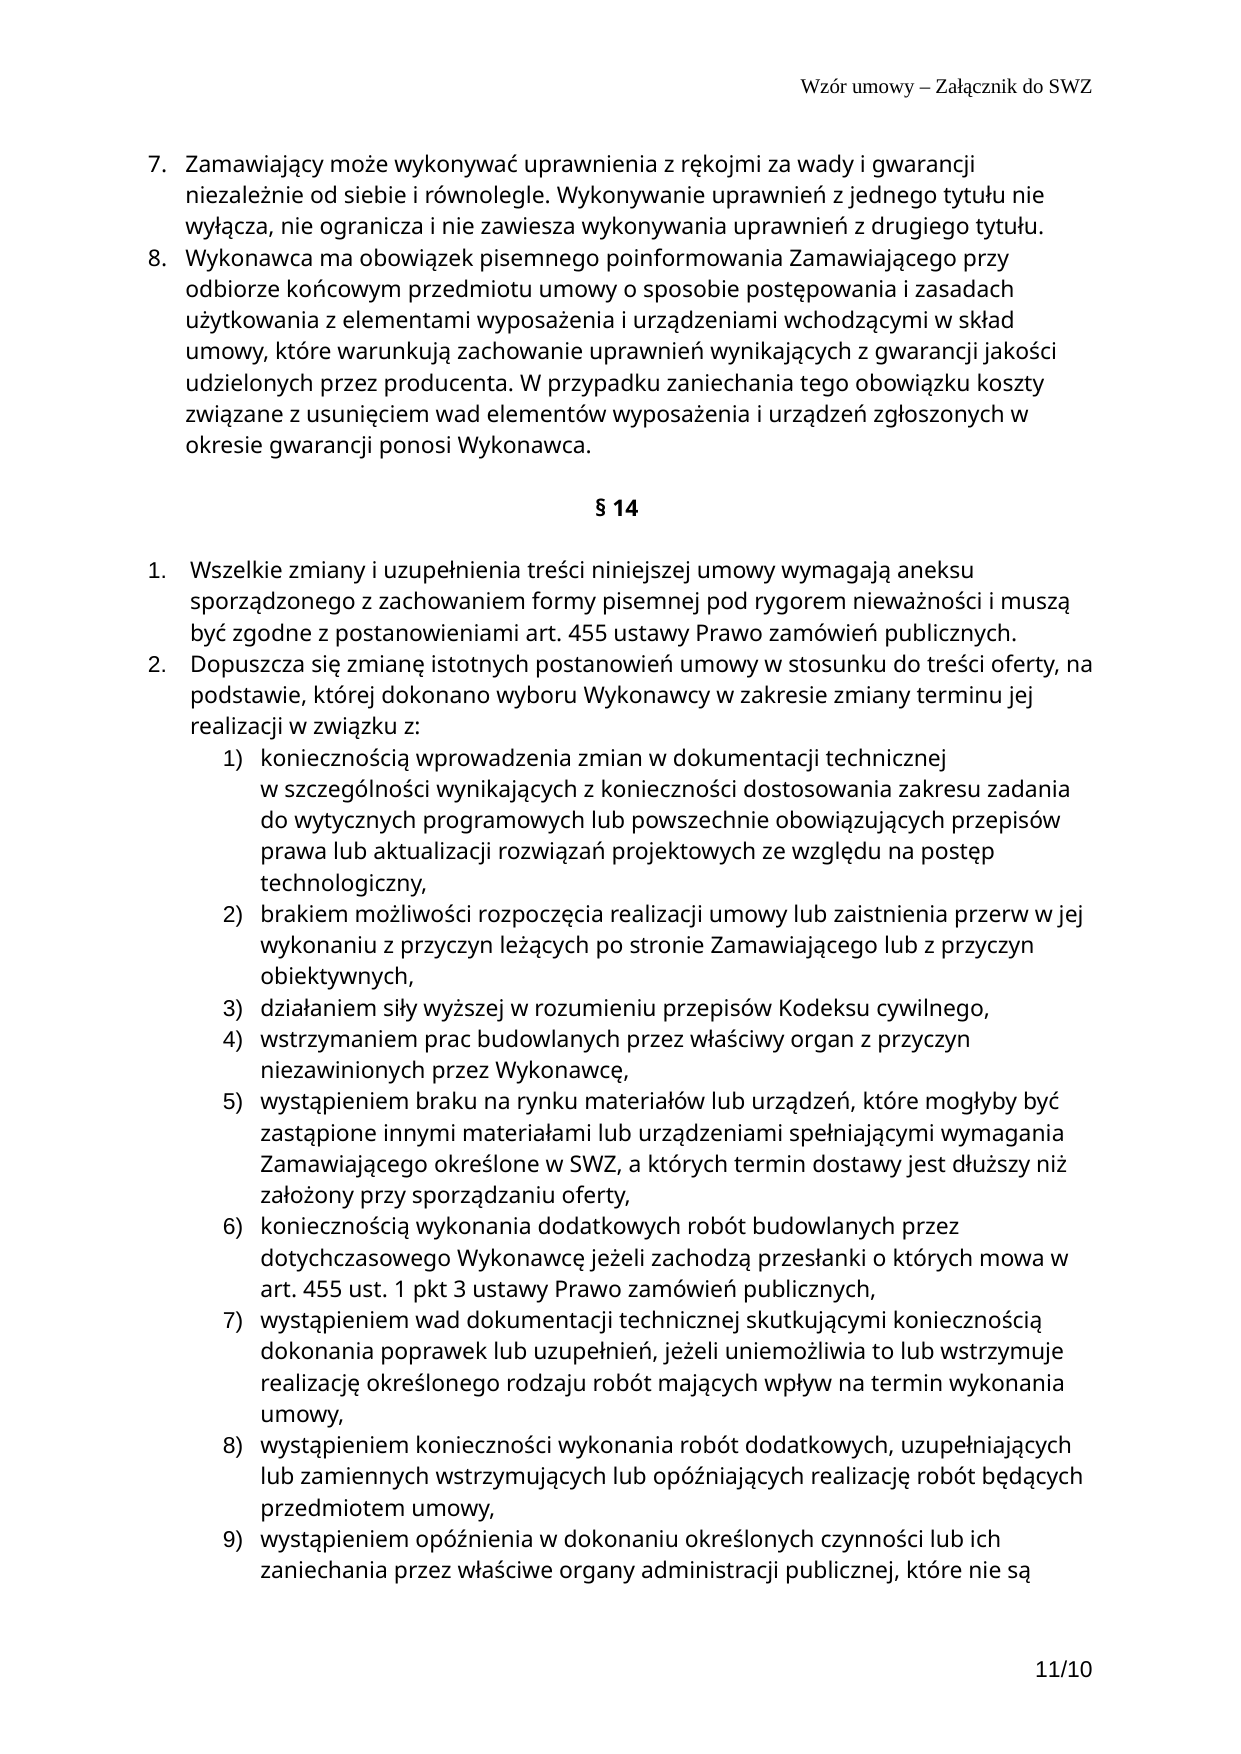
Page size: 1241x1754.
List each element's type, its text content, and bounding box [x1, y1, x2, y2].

list brakiem możliwości rozpoczęcia realizacji umowy lub zaistnienia przerw w jej wykonaniu z przyczyn leżących po stronie Zamawiającego lub z przyczyn obiektywnych, [223, 898, 1097, 991]
list wystąpieniem braku na rynku materiałów lub urządzeń, które mogłyby być zastąpione innymi materiałami lub urządzeniami spełniającymi wymagania Zamawiającego określone w SWZ, a których termin dostawy jest dłuższy niż założony przy sporządzaniu oferty, [223, 1085, 1097, 1210]
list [223, 1523, 1097, 1585]
list Dopuszcza się zmianę istotnych postanowień umowy w stosunku do treści oferty, na podstawie, której dokonano wyboru Wykonawcy w zakresie zmiany terminu jej realizacji w związku z: [148, 648, 1097, 741]
list Zamawiający może wykonywać uprawnienia z rękojmi za wady i gwarancji niezależnie od siebie i równolegle. Wykonywanie uprawnień z jednego tytułu nie wyłącza, nie ogranicza i nie zawiesza wykonywania uprawnień z drugiego tytułu. [148, 148, 1097, 241]
list wystąpieniem konieczności wykonania robót dodatkowych, uzupełniających lub zamiennych wstrzymujących lub opóźniających realizację robót będących przedmiotem umowy, [223, 1429, 1097, 1523]
list działaniem siły wyższej w rozumieniu przepisów Kodeksu cywilnego, [223, 991, 1097, 1023]
list koniecznością wprowadzenia zmian w dokumentacji technicznej w szczególności wynikających z konieczności dostosowania zakresu zadania do wytycznych programowych lub powszechnie obowiązujących przepisów prawa lub aktualizacji rozwiązań projektowych ze względu na postęp technologiczny, [223, 741, 1097, 898]
list Wykonawca ma obowiązek pisemnego poinformowania Zamawiającego przy odbiorze końcowym przedmiotu umowy o sposobie postępowania i zasadach użytkowania z elementami wyposażenia i urządzeniami wchodzącymi w skład umowy, które warunkują zachowanie uprawnień wynikających z gwarancji jakości udzielonych przez producenta. W przypadku zaniechania tego obowiązku koszty związane z usunięciem wad elementów wyposażenia i urządzeń zgłoszonych w okresie gwarancji ponosi Wykonawca. [148, 241, 1097, 460]
text § 14 [148, 491, 1085, 523]
list wystąpieniem wad dokumentacji technicznej skutkującymi koniecznością dokonania poprawek lub uzupełnień, jeżeli uniemożliwia to lub wstrzymuje realizację określonego rodzaju robót mających wpływ na termin wykonania umowy, [223, 1304, 1097, 1429]
list koniecznością wykonania dodatkowych robót budowlanych przez dotychczasowego Wykonawcę jeżeli zachodzą przesłanki o których mowa w art. 455 ust. 1 pkt 3 ustawy Prawo zamówień publicznych, [223, 1210, 1097, 1304]
list wstrzymaniem prac budowlanych przez właściwy organ z przyczyn niezawinionych przez Wykonawcę, [223, 1023, 1097, 1085]
list Wszelkie zmiany i uzupełnienia treści niniejszej umowy wymagają aneksu sporządzonego z zachowaniem formy pisemnej pod rygorem nieważności i muszą być zgodne z postanowieniami art. 455 ustawy Prawo zamówień publicznych. [148, 554, 1097, 648]
